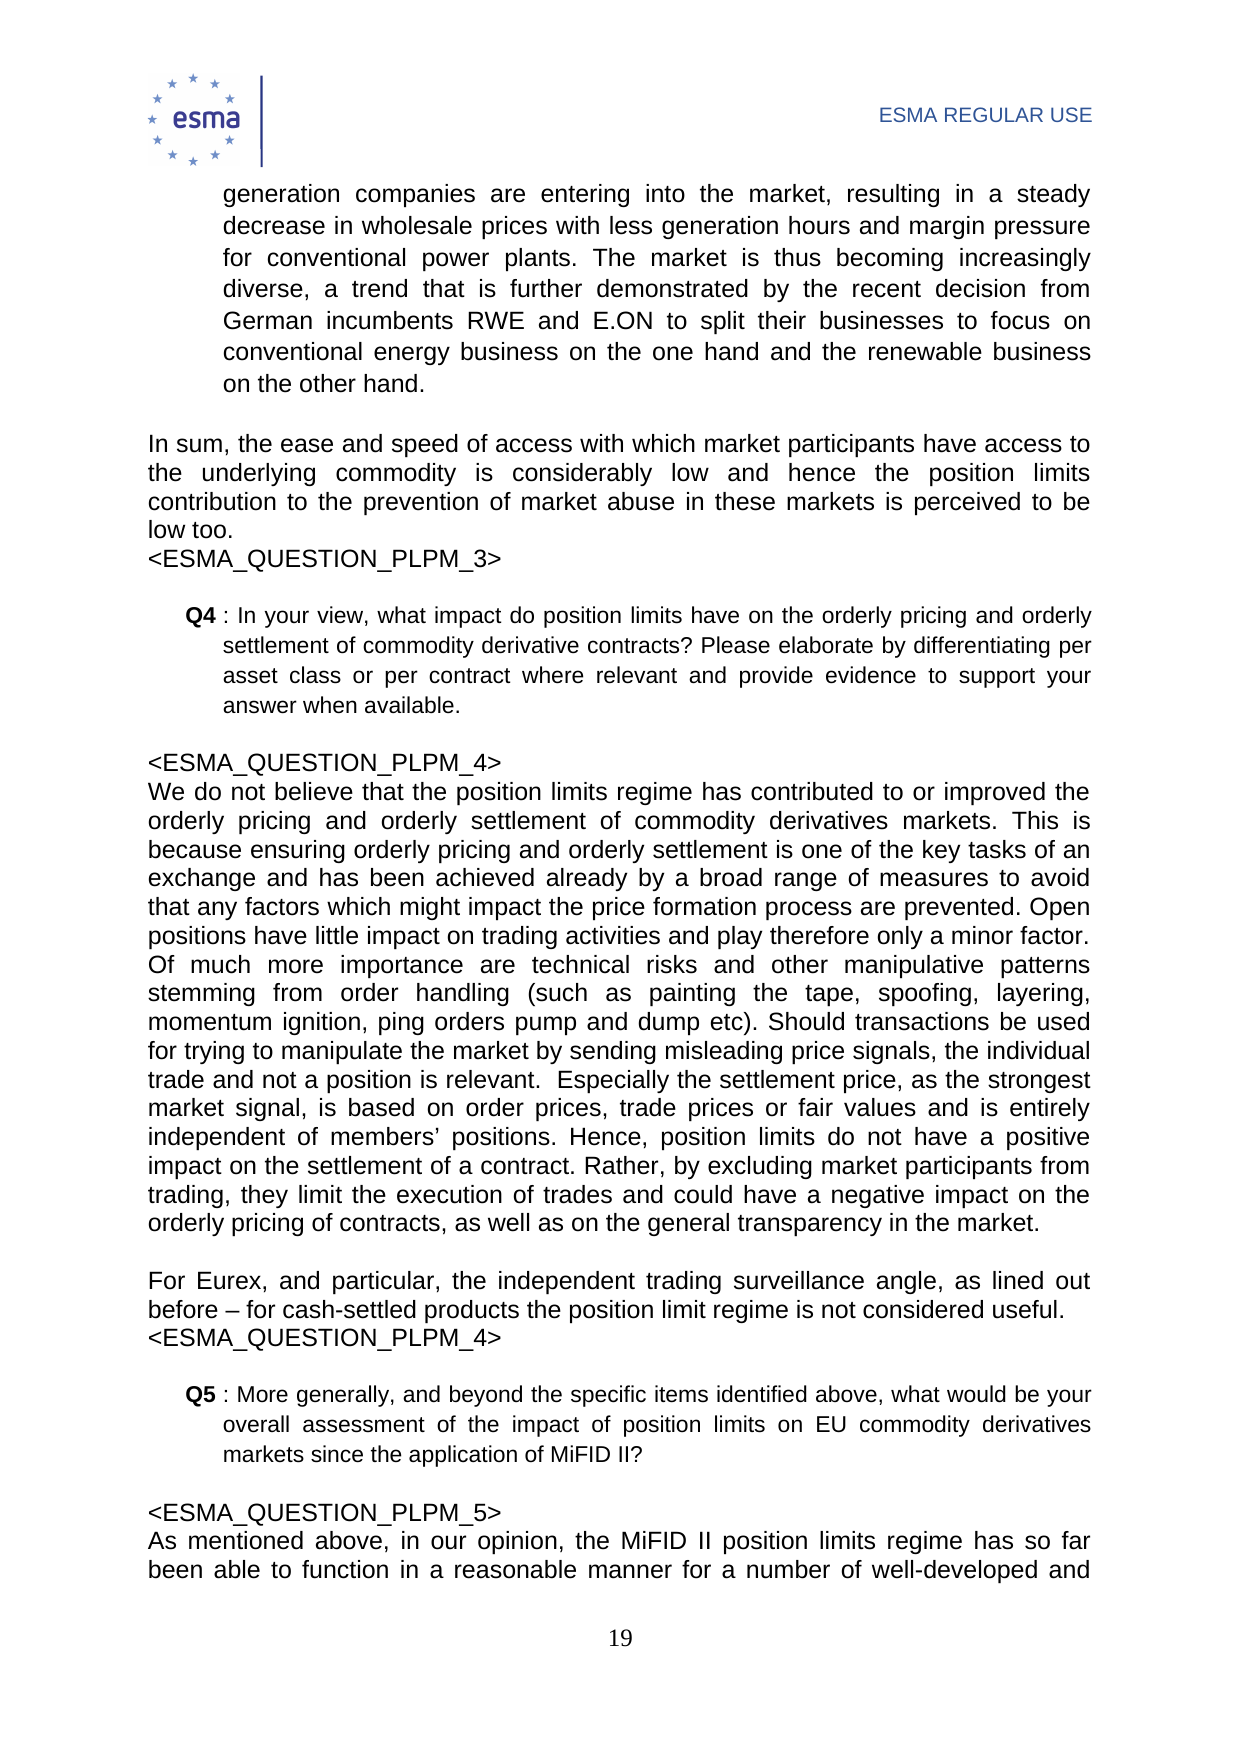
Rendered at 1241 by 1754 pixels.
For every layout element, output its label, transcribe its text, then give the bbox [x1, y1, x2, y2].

text For Eurex, and particular, the independent trading surveillance angle, as lined out before – for cash-settled products the position limit regime is not considered useful. [148, 1266, 1092, 1323]
text In sum, the ease and speed of access with which market participants have access to the underlying commodity is considerably low and hence the position limits contribution to the prevention of market abuse in these markets is perceived to be low too. [148, 429, 1092, 544]
text <ESMA_QUESTION_PLPM_4> [148, 1323, 1092, 1352]
list : In your view, what impact do position limits have on the orderly pricing and orderly settlement of commodity derivative contracts? Please elaborate by differentiating per asset class or per contract where relevant and provide evidence to support your answer when available. [185, 602, 1092, 718]
text <ESMA_QUESTION_PLPM_4> [148, 748, 1092, 777]
text <ESMA_QUESTION_PLPM_3> [148, 544, 1092, 573]
list : More generally, and beyond the specific items identified above, what would be your overall assessment of the impact of position limits on EU commodity derivatives markets since the application of MiFID II? [185, 1381, 1092, 1468]
text <ESMA_QUESTION_PLPM_5> [148, 1498, 1092, 1526]
picture [147, 73, 240, 166]
text We do not believe that the position limits regime has contributed to or improved the orderly pricing and orderly settlement of commodity derivatives markets. This is because ensuring orderly pricing and orderly settlement is one of the key tasks of an exchange and has been achieved already by a broad range of measures to avoid that any factors which might impact the price formation process are prevented. Open positions have little impact on trading activities and play therefore only a minor factor. Of much more importance are technical risks and other manipulative patterns stemming from order handling (such as painting the tape, spoofing, layering, momentum ignition, ping orders pump and dump etc). Should transactions be used for trying to manipulate the market by sending misleading price signals, the individual trade and not a position is relevant. Especially the settlement price, as the strongest market signal, is based on order prices, trade prices or fair values and is entirely independent of members’ positions. Hence, position limits do not have a positive impact on the settlement of a contract. Rather, by excluding market participants from trading, they limit the execution of trades and could have a negative impact on the orderly pricing of contracts, as well as on the general transparency in the market. [148, 777, 1092, 1237]
